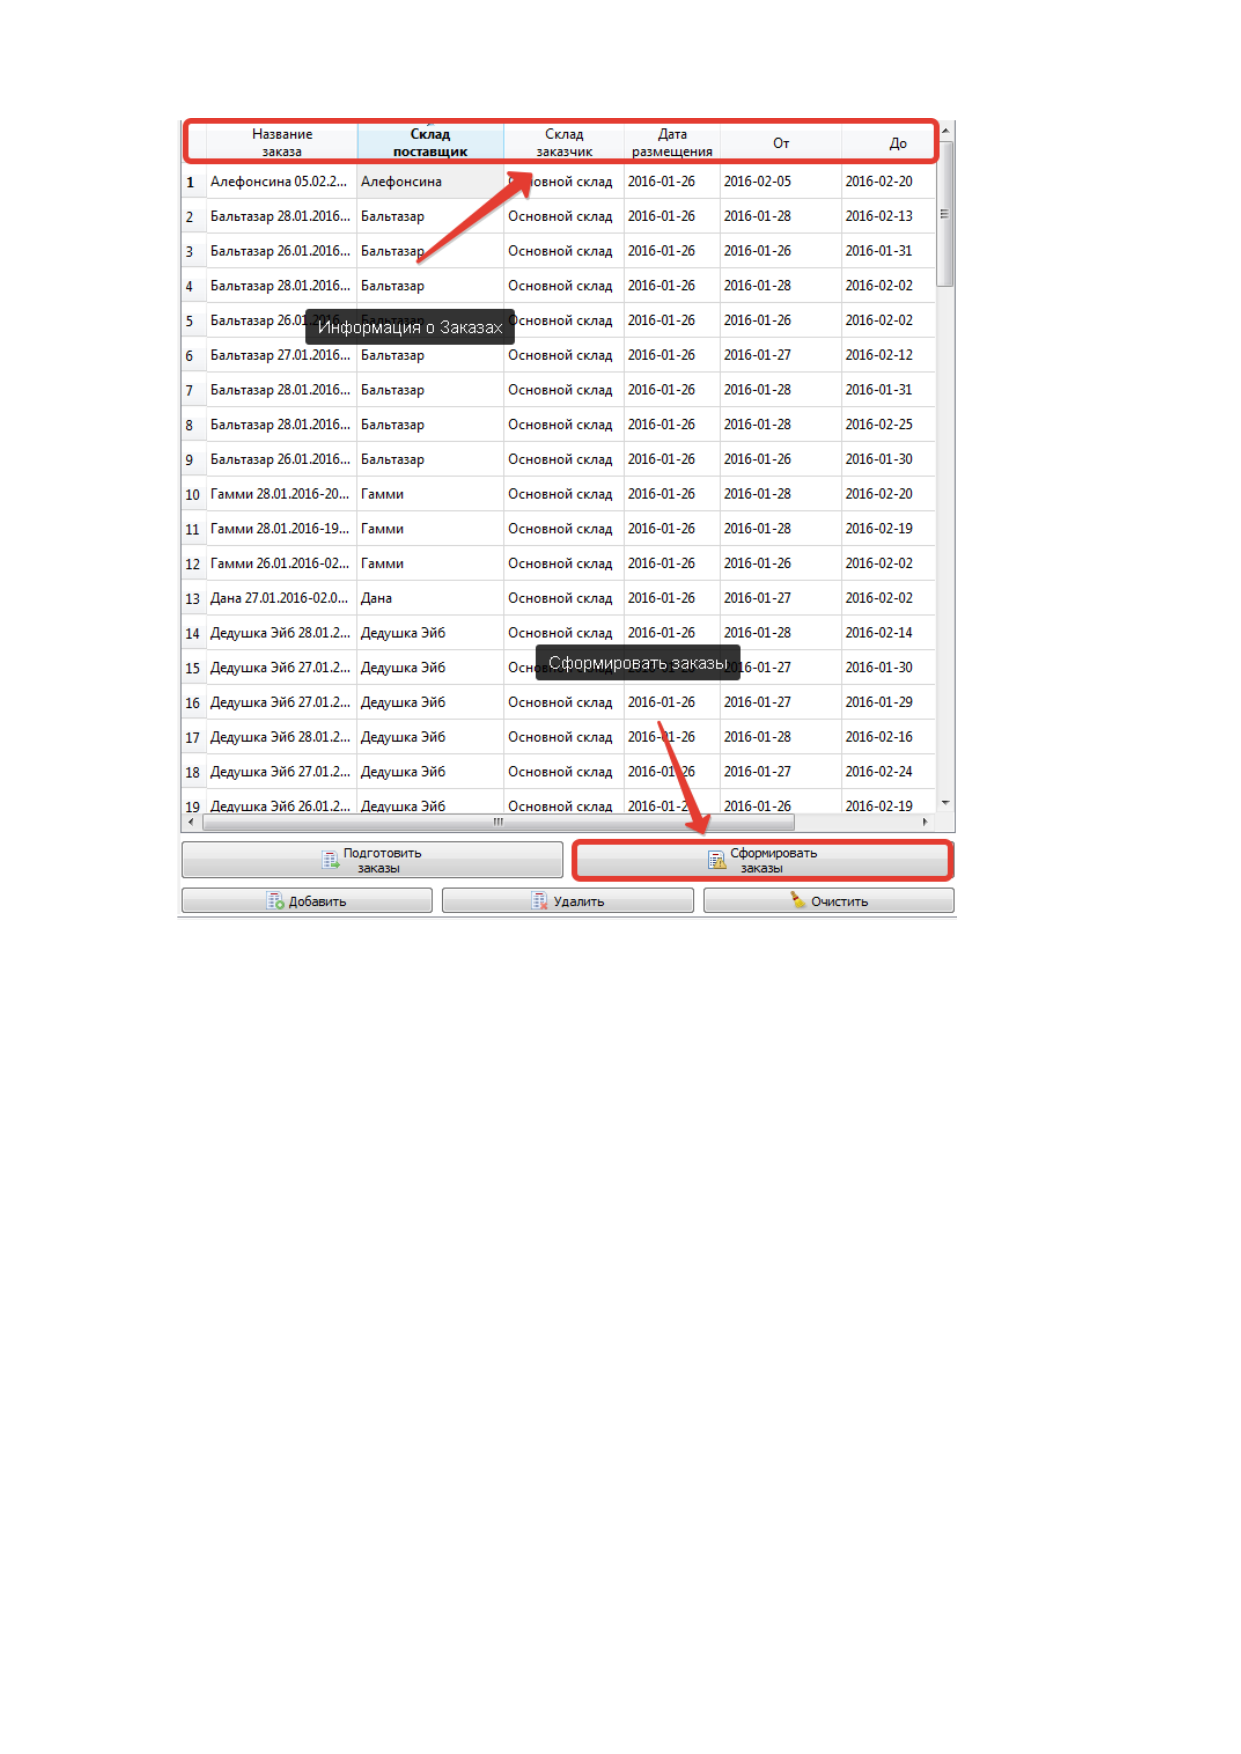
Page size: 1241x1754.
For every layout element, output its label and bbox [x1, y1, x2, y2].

picture [177, 118, 957, 920]
